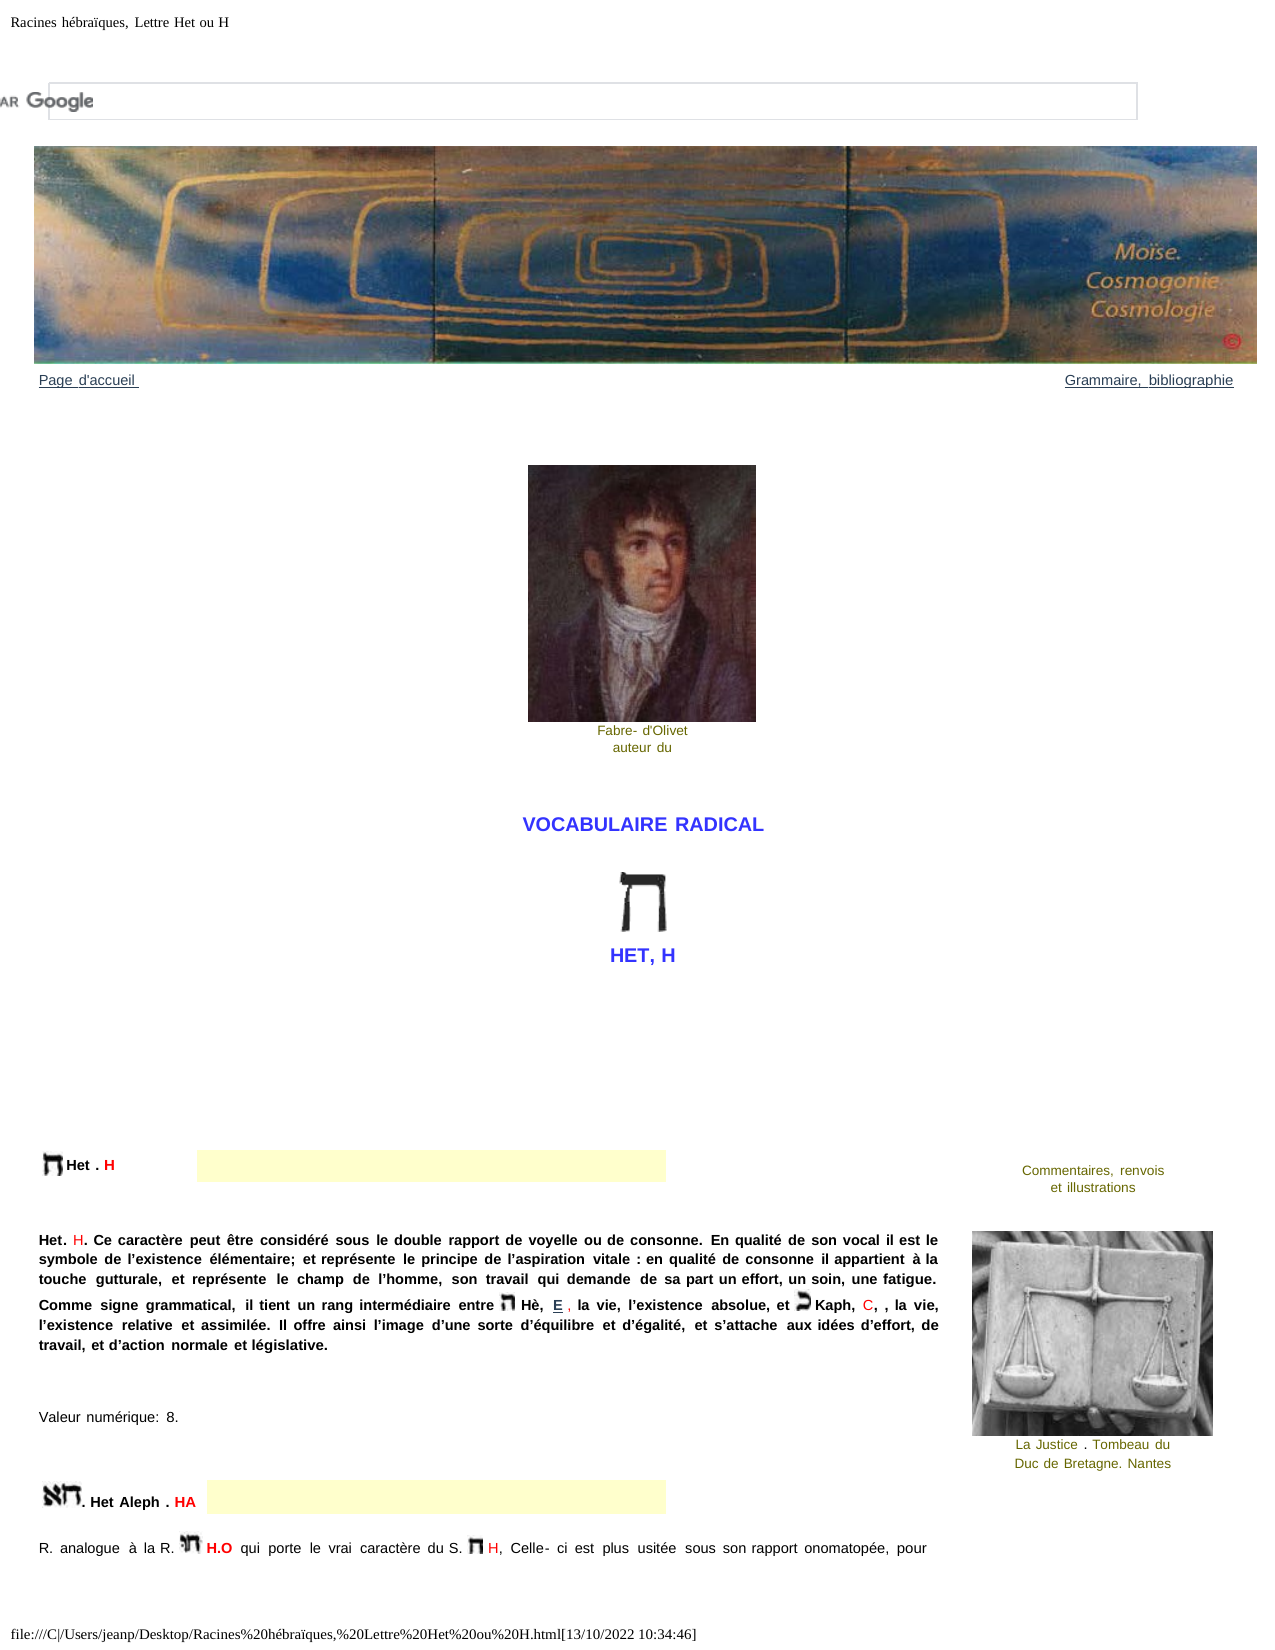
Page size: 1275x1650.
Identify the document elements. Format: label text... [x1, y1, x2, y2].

text VOCABULAIRE RADICAL [516, 812, 770, 835]
text HET, H [605, 944, 680, 966]
text R. analogue à la R. H.O qui porte le vrai caractère du S. H, Celle- ci est plus usitée sous son rapport onomatopée, pour [38, 1532, 938, 1557]
picture [34, 146, 1257, 364]
picture [528, 465, 756, 722]
picture [42, 1481, 82, 1508]
picture [179, 1531, 203, 1554]
text La Justice . Tombeau du [1011, 1436, 1175, 1453]
text Duc de Bretagne. Nantes [1010, 1456, 1176, 1471]
text Fabre- d'Olivet auteur du [594, 723, 690, 756]
picture [972, 1231, 1213, 1436]
text . Het Aleph . HA [81, 1494, 935, 1511]
picture [0, 92, 93, 112]
text Het . H [66, 1157, 935, 1173]
text Commentaires, renvois et illustrations [1019, 1162, 1167, 1196]
picture [617, 872, 668, 932]
picture [499, 1292, 515, 1311]
picture [42, 1151, 63, 1176]
picture [467, 1535, 483, 1554]
picture [794, 1289, 811, 1311]
text Het. H. Ce caractère peut être considéré sous le double rapport de voyelle ou de consonne. En qualité de son vocal il est le symbole de l’existence élémentaire; et représente le principe de l’aspiration vitale : en qualité de consonne il appartient à la touche gutturale, et représente le champ de l’homme, son travail qui demande de sa part un effort, un soin, une fatigue. Comme signe grammatical, il tient un rang intermédiaire entre Hè, E , la vie, l’existence absolue, et Kaph, C, , la vie, l’existence relative et assimilée. Il offre ainsi l’image d’une sorte d’équilibre et d’égalité, et s’attache aux idées d’effort, de travail, et d’action normale et législative. [38, 1231, 939, 1353]
text Valeur numérique: 8. [38, 1408, 184, 1425]
text Page d'accueil Grammaire, bibliographie [38, 372, 1262, 389]
